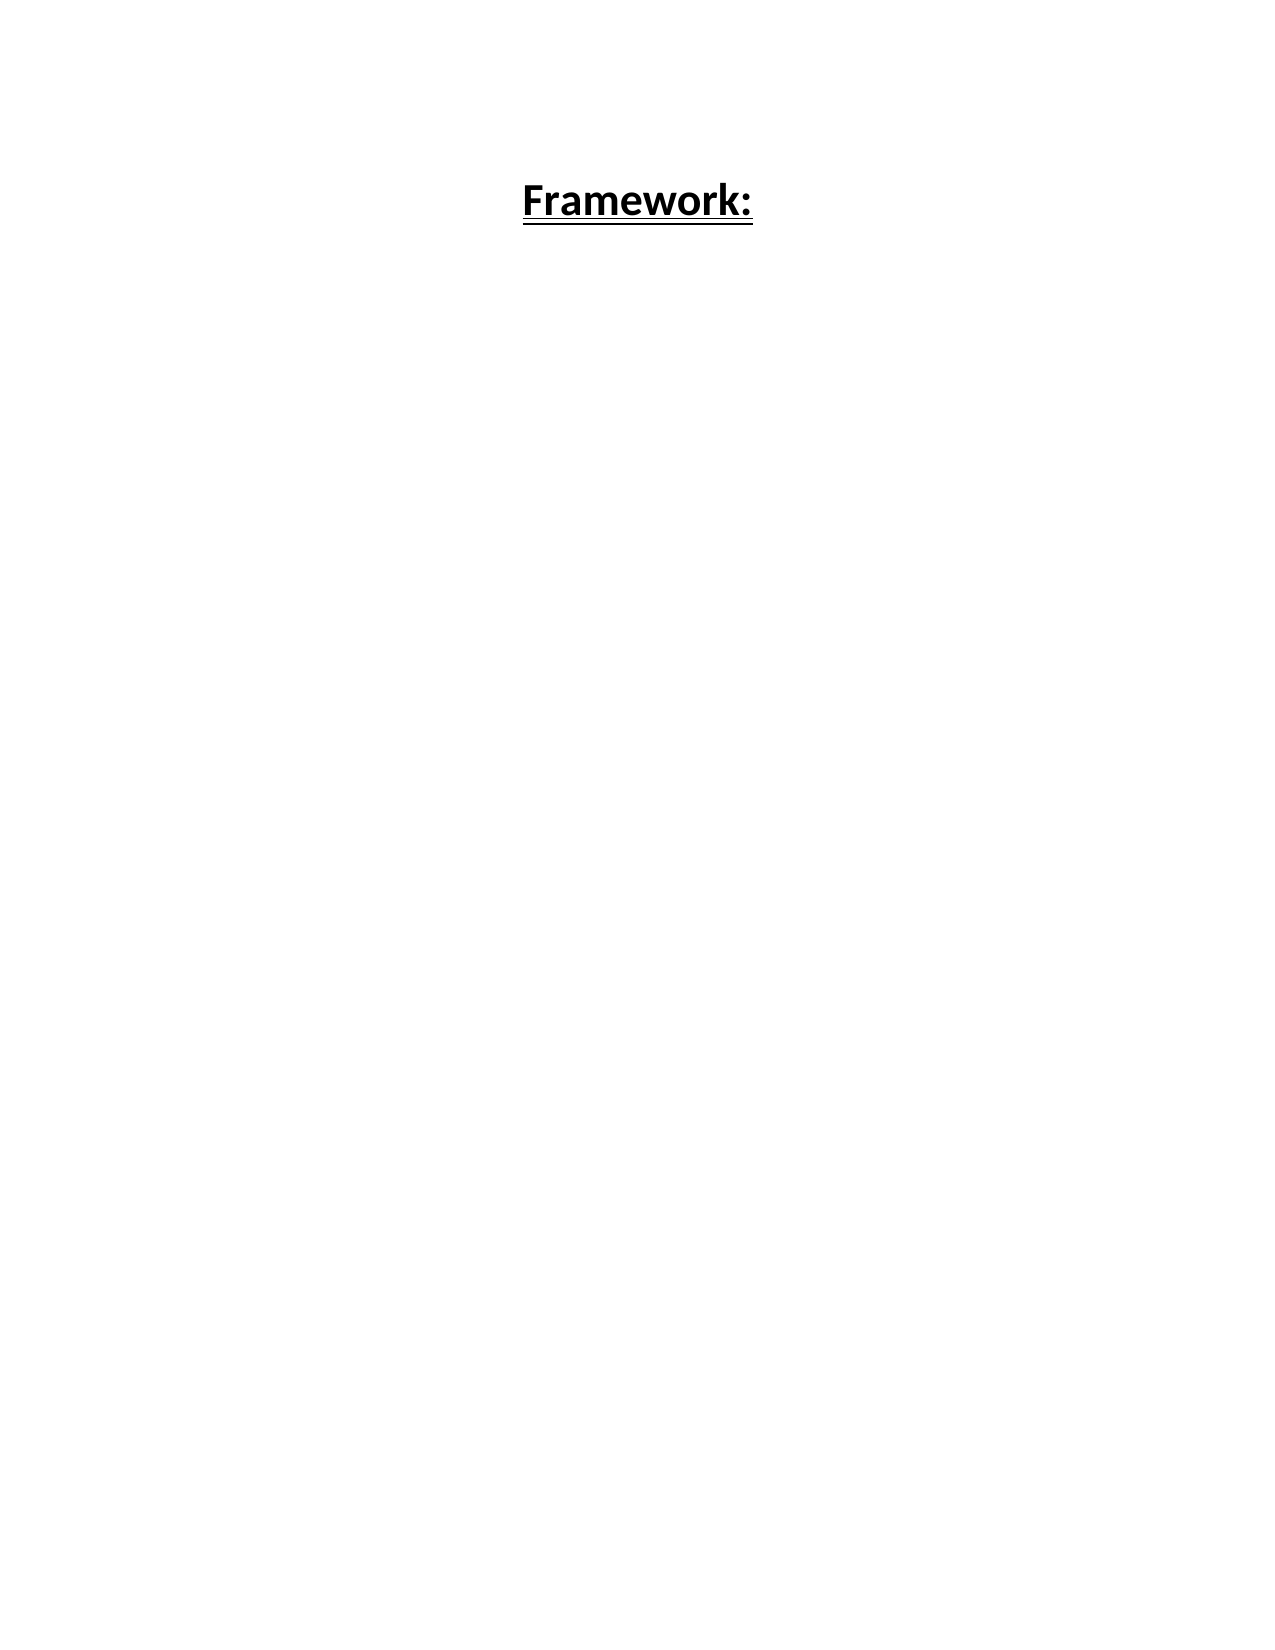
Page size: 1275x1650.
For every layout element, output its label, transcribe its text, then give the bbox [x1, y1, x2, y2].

subtitle Framework: [187, 171, 1087, 227]
